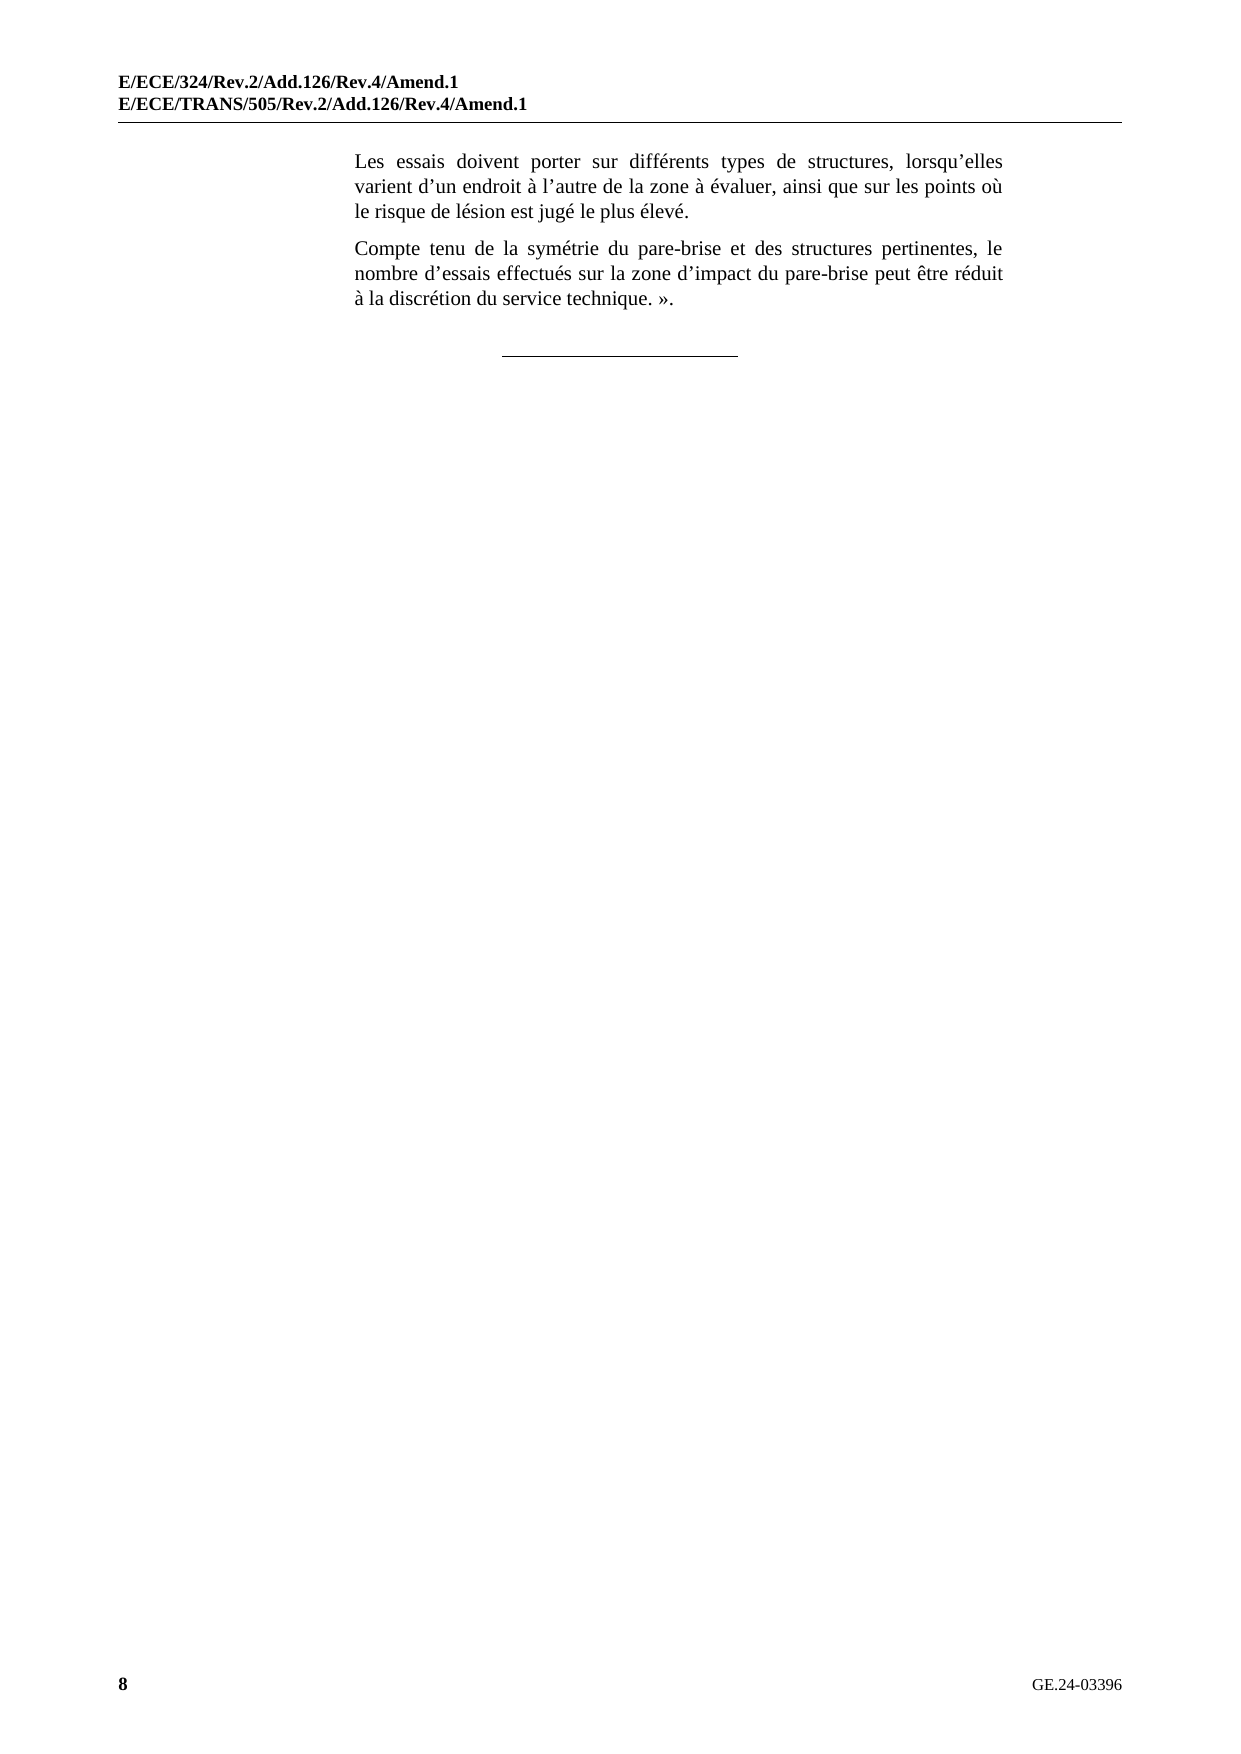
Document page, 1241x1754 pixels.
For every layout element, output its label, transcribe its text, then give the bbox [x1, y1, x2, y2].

text Les essais doivent porter sur différents types de structures, lorsqu’elles varient d’un endroit à l’autre de la zone à évaluer, ainsi que sur les points où le risque de lésion est jugé le plus élevé. [354, 148, 1004, 223]
text Compte tenu de la symétrie du pare-brise et des structures pertinentes, le nombre d’essais effectués sur la zone d’impact du pare-brise peut être réduit à la discrétion du service technique. ». [354, 235, 1004, 310]
